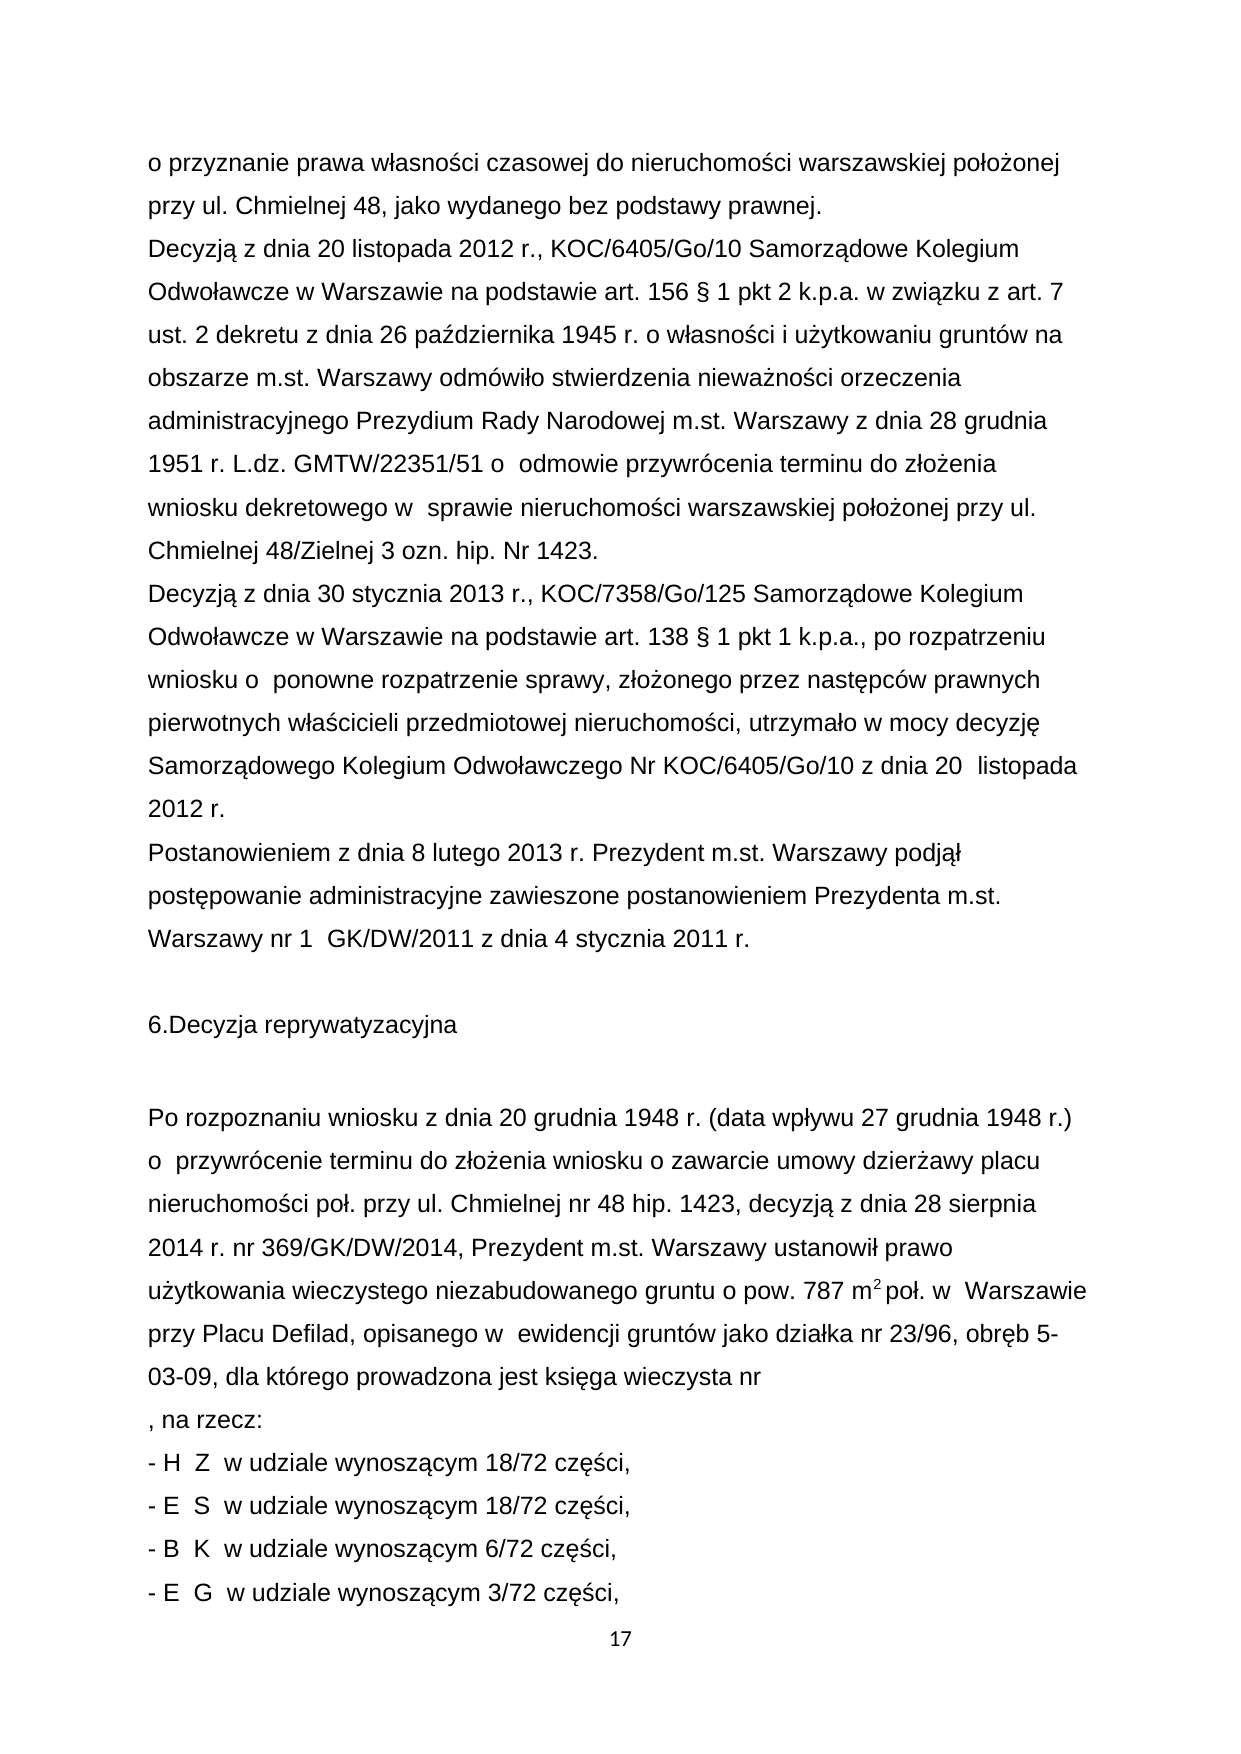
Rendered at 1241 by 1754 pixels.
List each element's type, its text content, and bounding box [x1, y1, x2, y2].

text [148, 148, 1093, 219]
text - H Z w udziale wynoszącym 18/72 części, [148, 1448, 1093, 1477]
text - B K w udziale wynoszącym 6/72 części, [148, 1534, 1093, 1563]
text Decyzją z dnia 20 listopada 2012 r., KOC/6405/Go/10 Samorządowe Kolegium Odwoławcze w Warszawie na podstawie art. 156 § 1 pkt 2 k.p.a. w związku z art. 7 ust. 2 dekretu z dnia 26 października 1945 r. o własności i użytkowaniu gruntów na obszarze m.st. Warszawy odmówiło stwierdzenia nieważności orzeczenia administracyjnego Prezydium Rady Narodowej m.st. Warszawy z dnia 28 grudnia 1951 r. L.dz. GMTW/22351/51 o odmowie przywrócenia terminu do złożenia wniosku dekretowego w sprawie nieruchomości warszawskiej położonej przy ul. Chmielnej 48/Zielnej 3 ozn. hip. Nr 1423. [148, 234, 1093, 564]
text Po rozpoznaniu wniosku z dnia 20 grudnia 1948 r. (data wpływu 27 grudnia 1948 r.) o przywrócenie terminu do złożenia wniosku o zawarcie umowy dzierżawy placu nieruchomości poł. przy ul. Chmielnej nr 48 hip. 1423, decyzją z dnia 28 sierpnia 2014 r. nr 369/GK/DW/2014, Prezydent m.st. Warszawy ustanowił prawo użytkowania wieczystego niezabudowanego gruntu o pow. 787 m2 poł. w Warszawie przy Placu Defilad, opisanego w ewidencji gruntów jako działka nr 23/96, obręb 5-03-09, dla którego prowadzona jest księga wieczysta nr , na rzecz: [148, 1103, 1093, 1434]
text - E G w udziale wynoszącym 3/72 części, [148, 1578, 1093, 1606]
text Decyzją z dnia 30 stycznia 2013 r., KOC/7358/Go/125 Samorządowe Kolegium Odwoławcze w Warszawie na podstawie art. 138 § 1 pkt 1 k.p.a., po rozpatrzeniu wniosku o ponowne rozpatrzenie sprawy, złożonego przez następców prawnych pierwotnych właścicieli przedmiotowej nieruchomości, utrzymało w mocy decyzję Samorządowego Kolegium Odwoławczego Nr KOC/6405/Go/10 z dnia 20 listopada 2012 r. [148, 579, 1093, 823]
text Postanowieniem z dnia 8 lutego 2013 r. Prezydent m.st. Warszawy podjął postępowanie administracyjne zawieszone postanowieniem Prezydenta m.st. Warszawy nr 1 GK/DW/2011 z dnia 4 stycznia 2011 r. [148, 838, 1093, 953]
text 6.Decyzja reprywatyzacyjna [148, 1010, 1093, 1039]
text - E S w udziale wynoszącym 18/72 części, [148, 1491, 1093, 1520]
